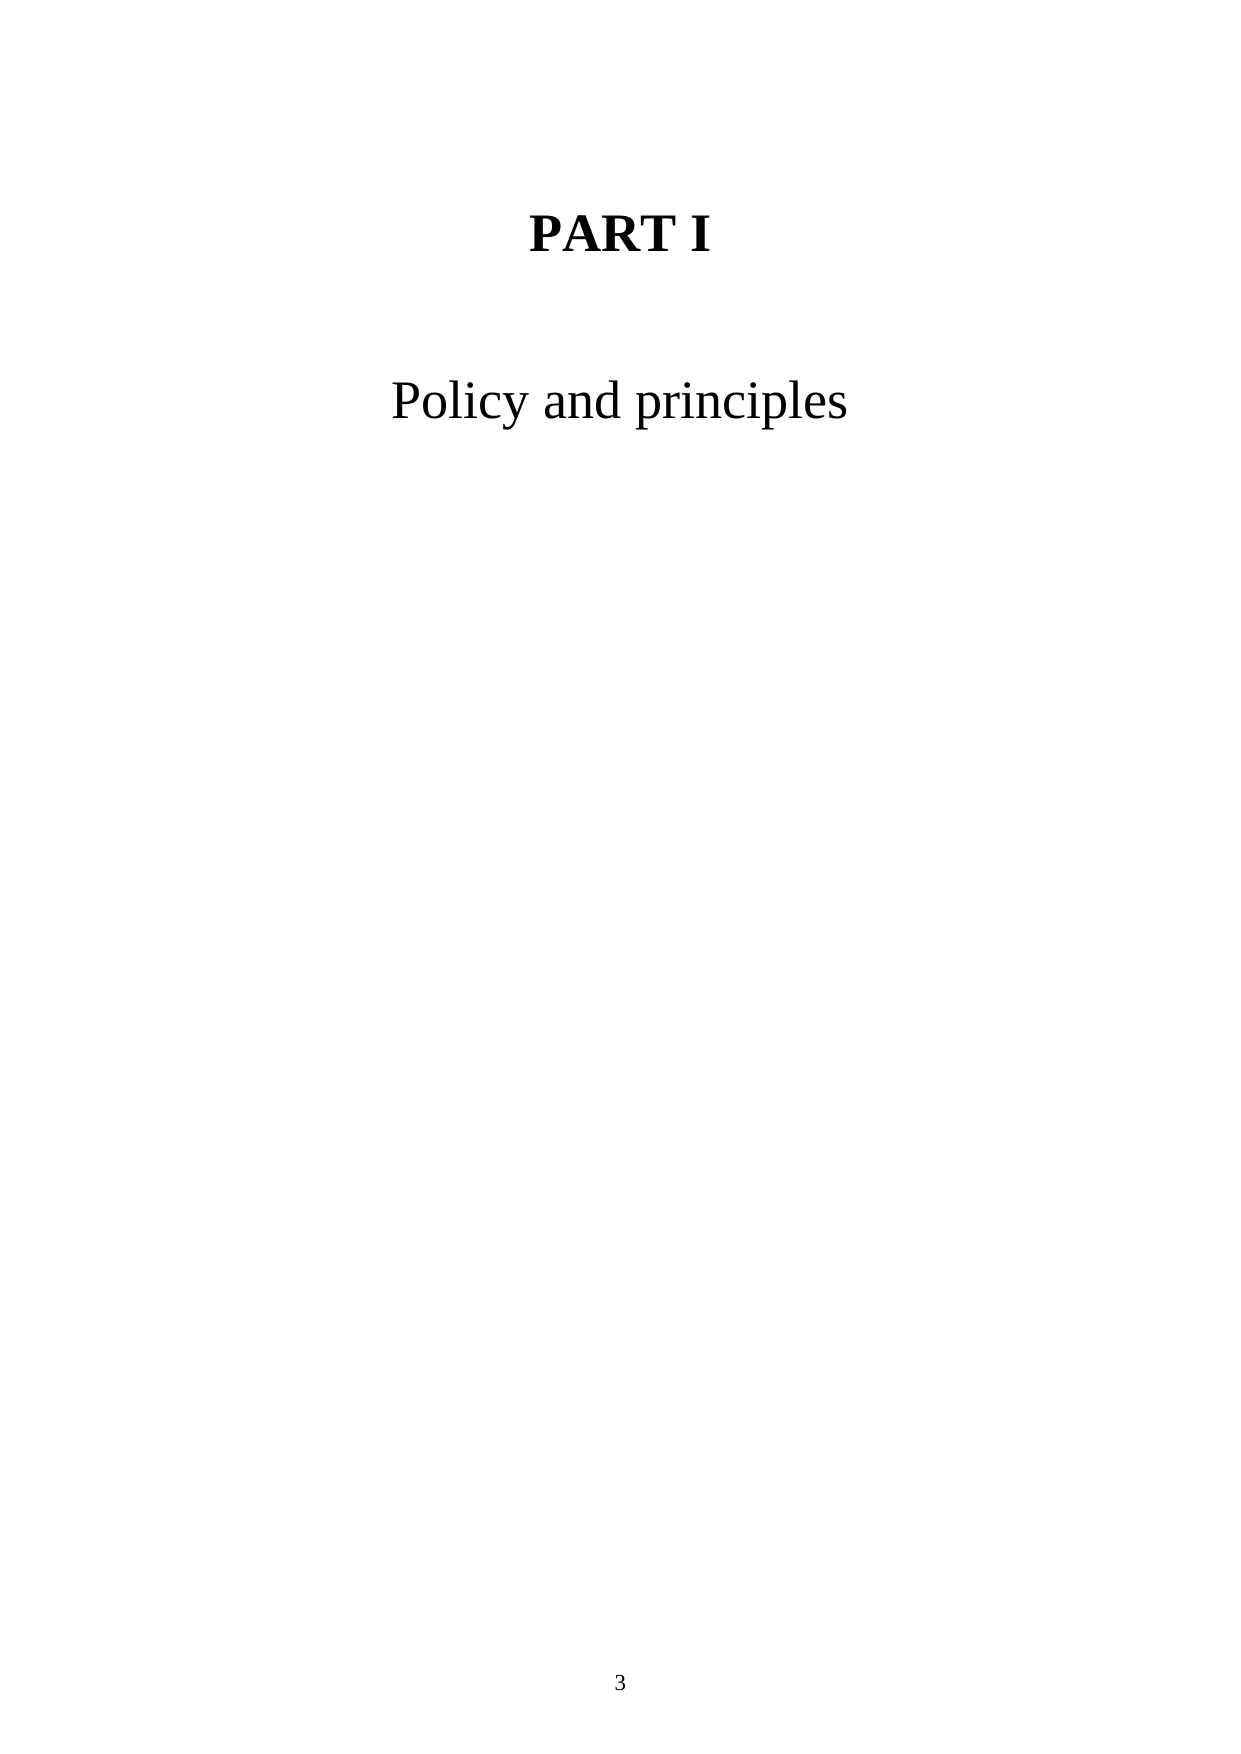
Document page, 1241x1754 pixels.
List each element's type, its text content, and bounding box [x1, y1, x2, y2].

subtitle PART I [187, 201, 1053, 263]
subtitle Policy and principles [187, 367, 1053, 430]
